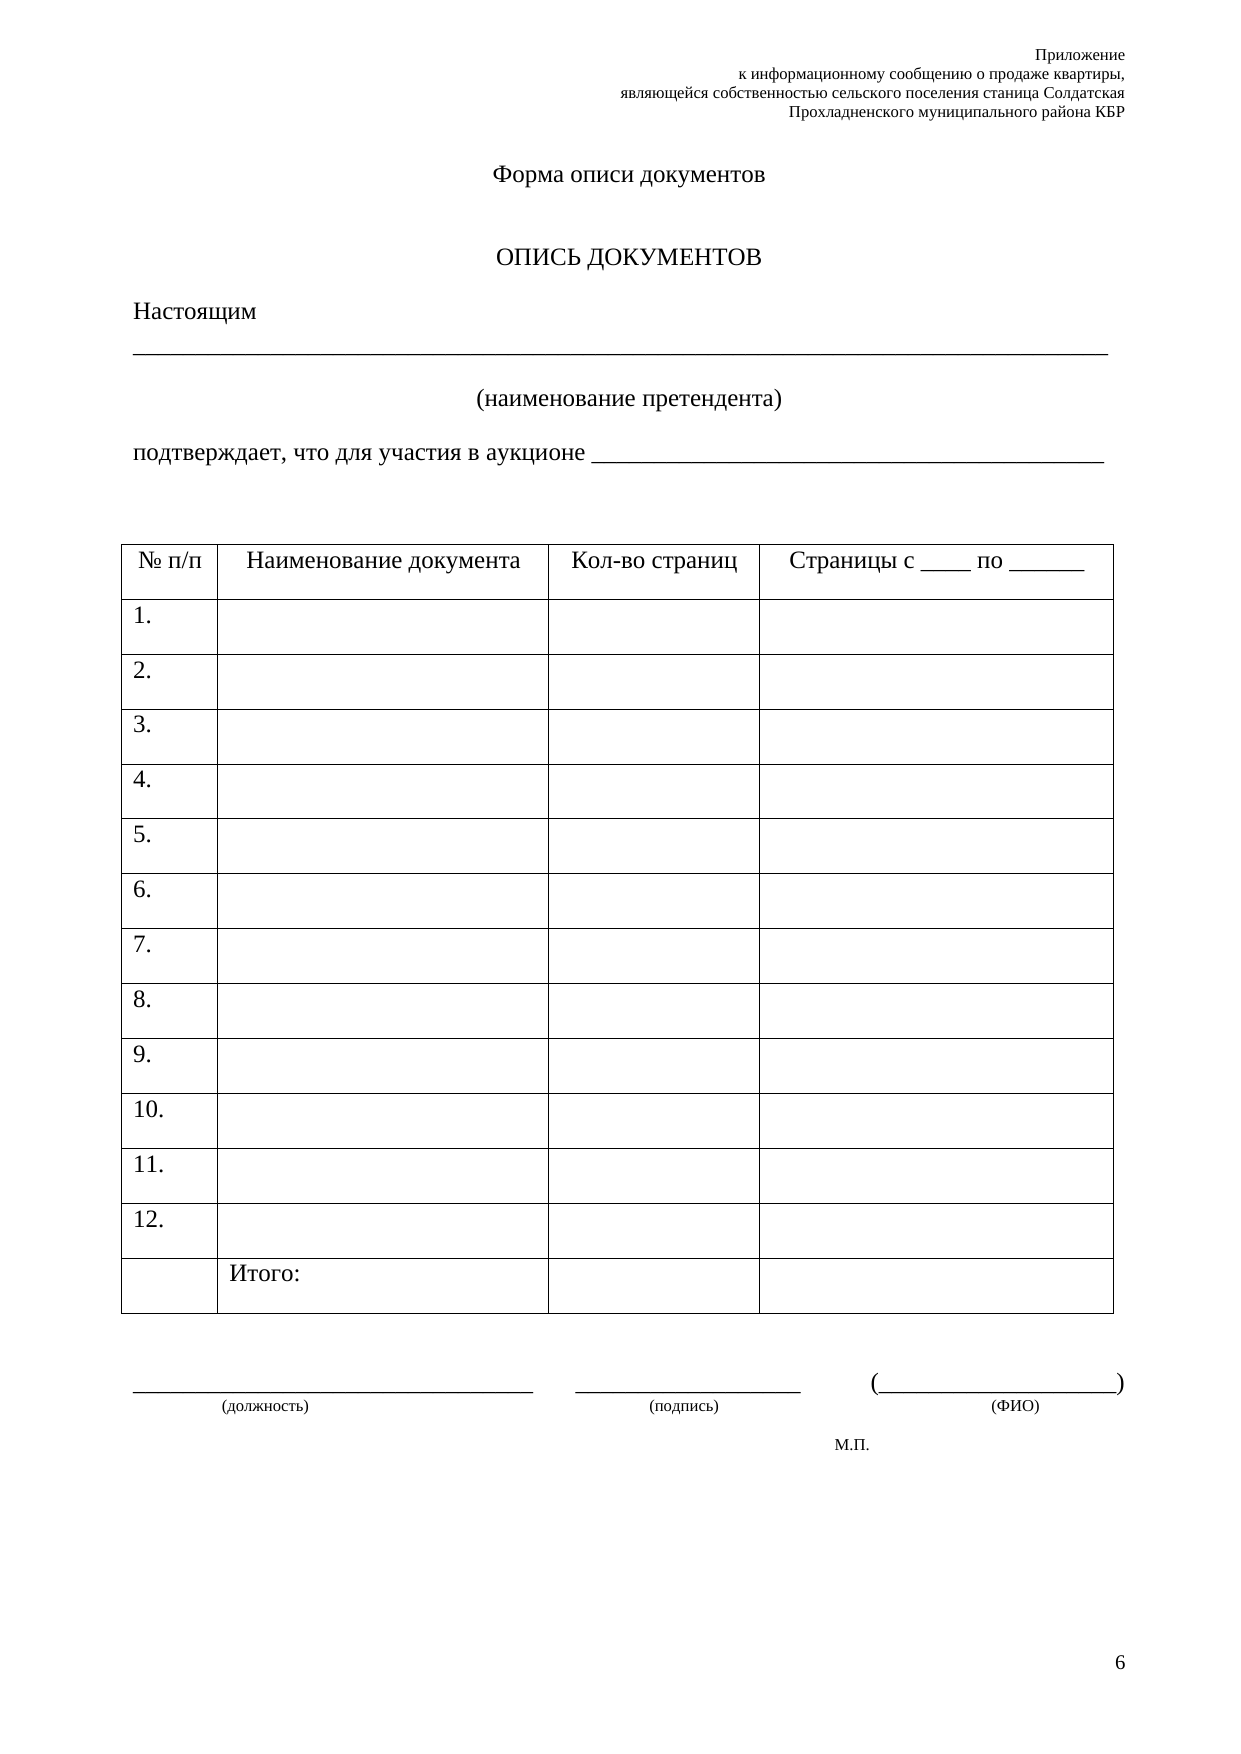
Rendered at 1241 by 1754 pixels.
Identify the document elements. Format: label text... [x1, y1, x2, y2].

table_cell [760, 1039, 1113, 1093]
text ________________________________ __________________ (___________________) [133, 1367, 1125, 1396]
table_cell [218, 765, 548, 818]
table_cell [760, 710, 1113, 763]
table_cell [218, 1204, 548, 1257]
table_cell [549, 765, 759, 818]
text М.П. [133, 1434, 1125, 1453]
table_cell [760, 1149, 1113, 1203]
table_cell 9. [122, 1039, 217, 1093]
table_cell 10. [122, 1094, 217, 1148]
table_cell 8. [122, 984, 217, 1038]
table_cell 12. [122, 1204, 217, 1257]
table_cell [549, 1094, 759, 1148]
table_cell [549, 1204, 759, 1257]
table_cell [760, 600, 1113, 654]
text Прохладненского муниципального района КБР [133, 102, 1125, 121]
table_cell [760, 984, 1113, 1038]
table_cell [549, 1259, 759, 1312]
table_cell [549, 655, 759, 708]
table_cell [218, 710, 548, 763]
text (наименование претендента) [133, 383, 1125, 411]
text являющейся собственностью сельского поселения станица Солдатская [133, 83, 1125, 102]
text к информационному сообщению о продаже квартиры, [133, 63, 1125, 83]
table_header Кол-во страниц [549, 545, 759, 599]
table_cell 6. [122, 874, 217, 928]
table_cell [760, 765, 1113, 818]
table_cell [760, 1094, 1113, 1148]
text Приложение [208, 44, 1125, 63]
table_cell [760, 929, 1113, 983]
table_cell [549, 1149, 759, 1203]
table_cell [218, 600, 548, 654]
table_cell [549, 874, 759, 928]
table_cell Итого: [218, 1259, 548, 1312]
table_cell 11. [122, 1149, 217, 1203]
table_cell 1. [122, 600, 217, 654]
table_cell [549, 710, 759, 763]
table_cell [760, 874, 1113, 928]
text Настоящим ______________________________________________________________________________ [133, 296, 1125, 358]
table_cell [760, 1259, 1113, 1312]
table_cell [549, 819, 759, 873]
table_cell [760, 819, 1113, 873]
table_cell [218, 929, 548, 983]
table_header № п/п [122, 545, 217, 599]
table_cell [549, 600, 759, 654]
table_cell [218, 984, 548, 1038]
table_cell [549, 1039, 759, 1093]
table_cell [218, 1149, 548, 1203]
table_cell 5. [122, 819, 217, 873]
table_cell 7. [122, 929, 217, 983]
table_cell [549, 984, 759, 1038]
table_cell [218, 1094, 548, 1148]
table_cell [760, 1204, 1113, 1257]
text (должность) (подпись) (ФИО) [133, 1396, 1125, 1415]
text Форма описи документов [133, 159, 1125, 188]
table_cell 3. [122, 710, 217, 763]
table_cell [218, 655, 548, 708]
table_header Наименование документа [218, 545, 548, 599]
text ОПИСЬ ДОКУМЕНТОВ [133, 242, 1125, 271]
table_cell [218, 874, 548, 928]
table_cell [760, 655, 1113, 708]
table_cell [122, 1259, 217, 1312]
table_cell [218, 1039, 548, 1093]
table_cell 2. [122, 655, 217, 708]
table_header Страницы с ____ по ______ [760, 545, 1113, 599]
table_cell 4. [122, 765, 217, 818]
text подтверждает, что для участия в аукционе _________________________________________ [133, 437, 1121, 465]
table_cell [218, 819, 548, 873]
table_cell [549, 929, 759, 983]
